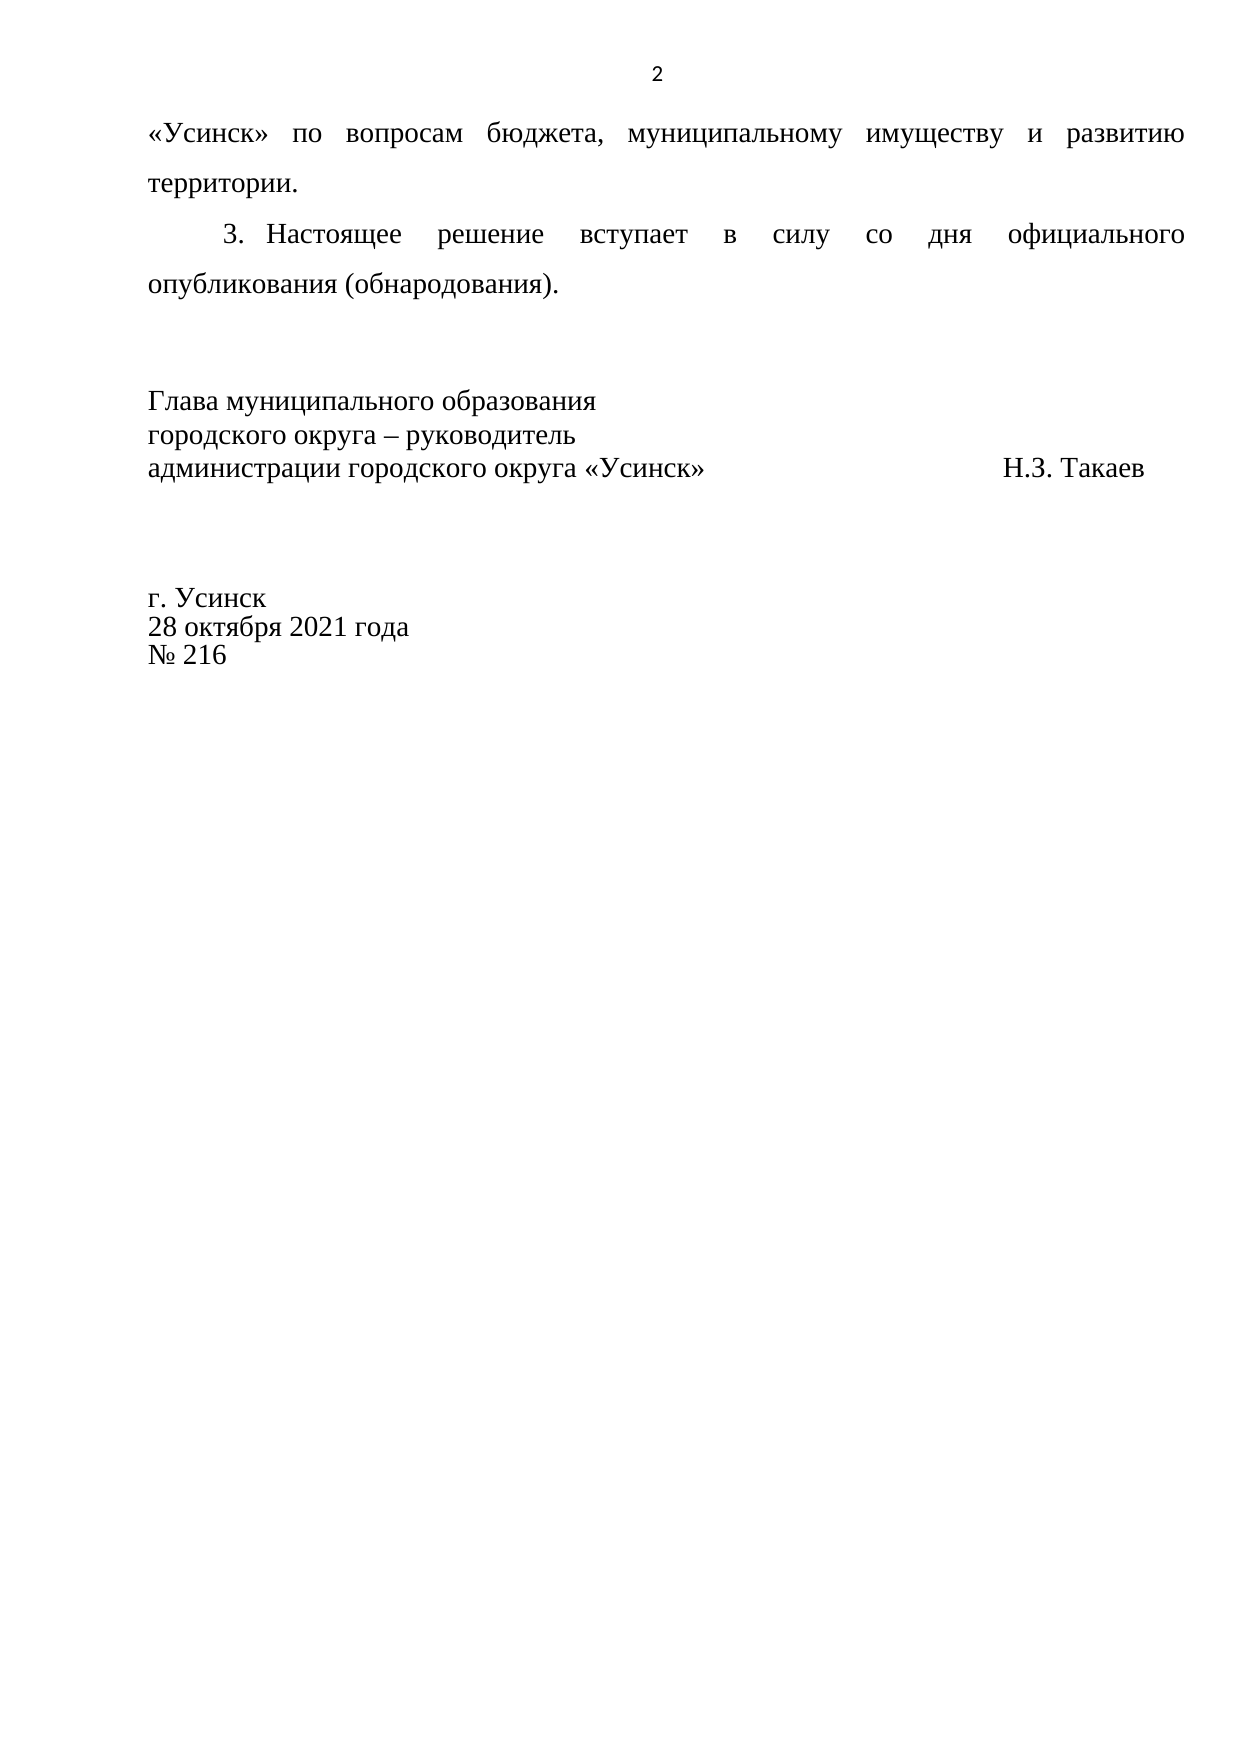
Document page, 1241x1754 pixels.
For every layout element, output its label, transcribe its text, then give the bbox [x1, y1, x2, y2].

list Настоящее решение вступает в силу со дня официального опубликования (обнародования). [148, 216, 1186, 300]
text городского округа – руководитель [148, 417, 1167, 451]
text 28 октября 2021 года [148, 613, 1167, 642]
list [148, 115, 1186, 199]
text администрации городского округа «Усинск» Н.З. Такаев [148, 451, 1167, 484]
text Глава муниципального образования [148, 383, 1167, 417]
text г. Усинск [148, 585, 1167, 613]
text № 216 [148, 642, 1167, 670]
